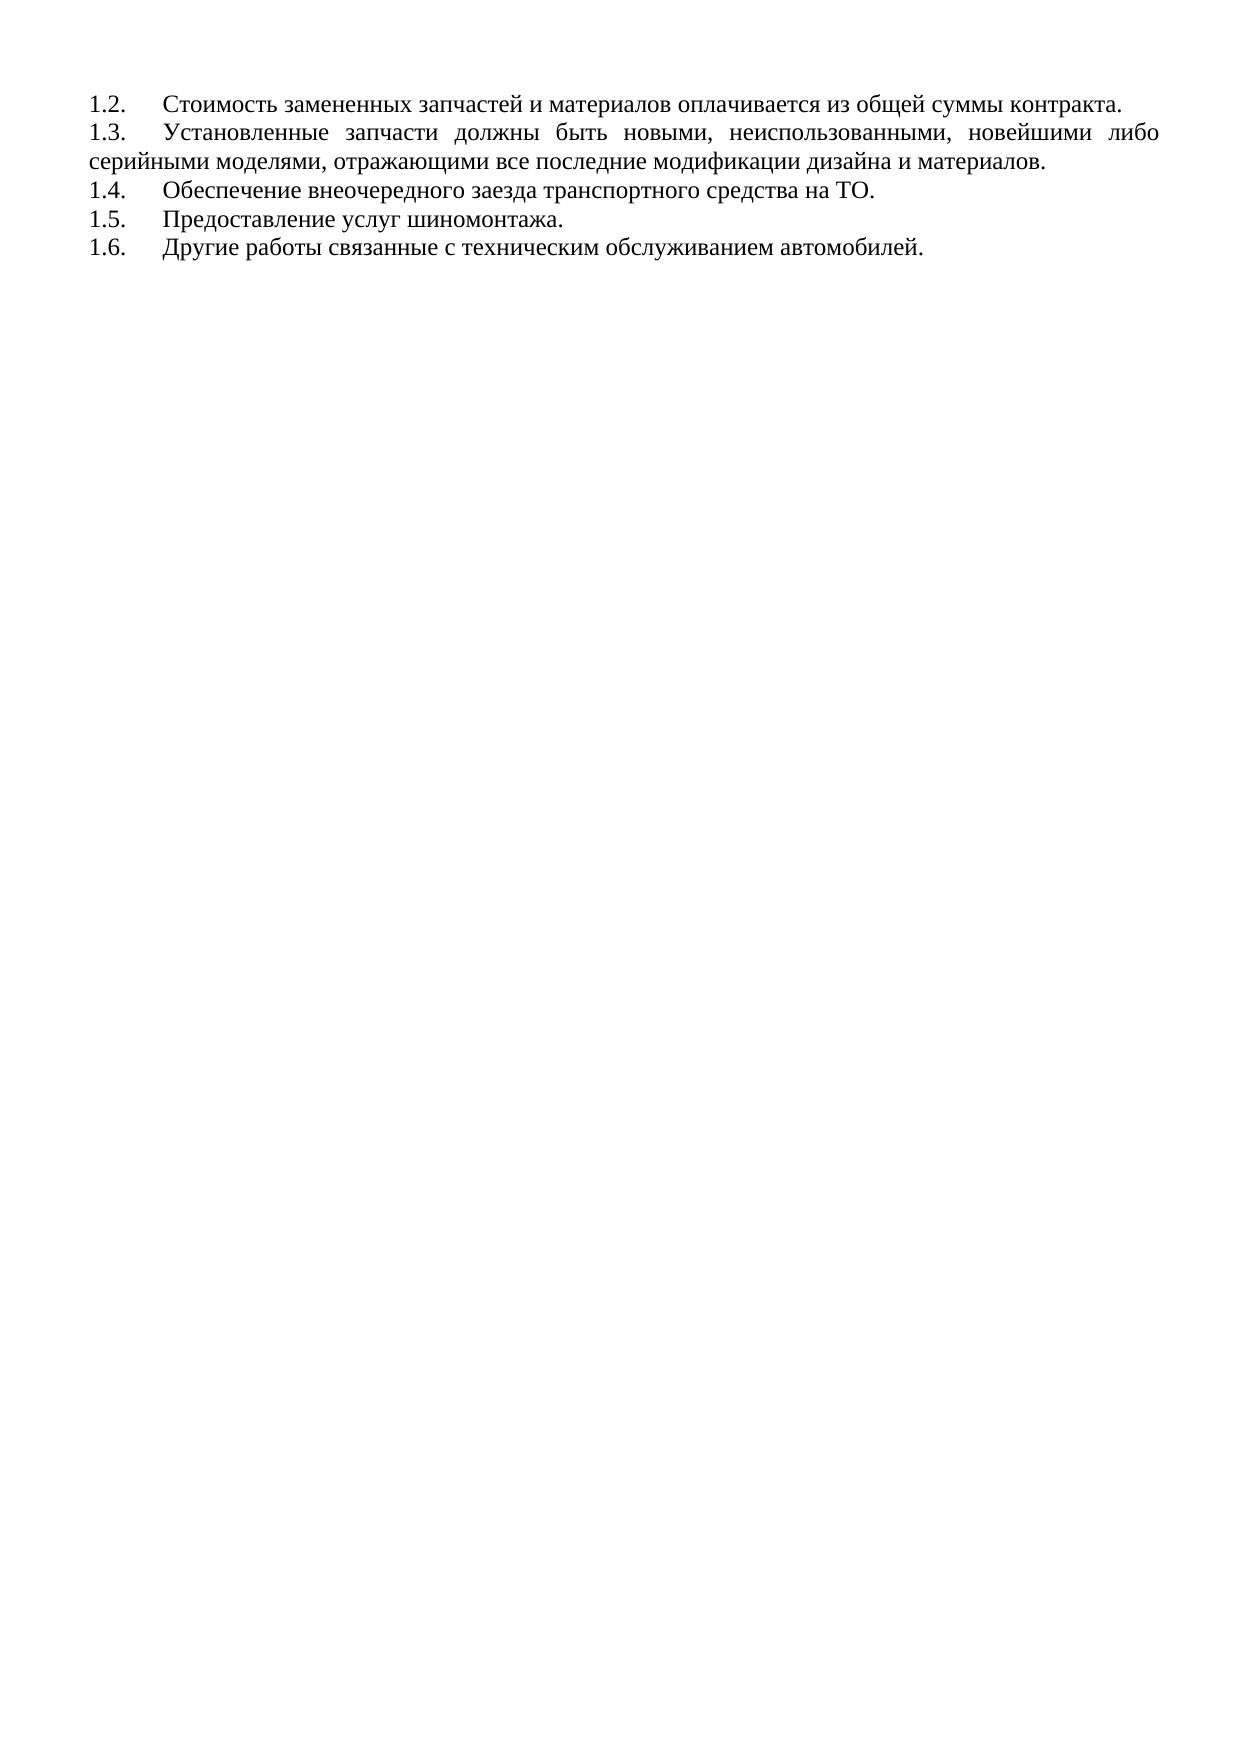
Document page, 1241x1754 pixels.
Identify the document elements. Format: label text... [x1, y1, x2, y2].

text 1.6. Другие работы связанные с техническим обслуживанием автомобилей. [89, 232, 1152, 261]
text 1.3. Установленные запчасти должны быть новыми, неиспользованными, новейшими либо серийными моделями, отражающими все последние модификации дизайна и материалов. [89, 117, 1160, 175]
text 1.2. Стоимость замененных запчастей и материалов оплачивается из общей суммы контракта. [89, 89, 1160, 117]
text 1.4. Обеспечение внеочередного заезда транспортного средства на ТО. [89, 175, 1160, 204]
text 1.5. Предоставление услуг шиномонтажа. [89, 204, 1160, 232]
